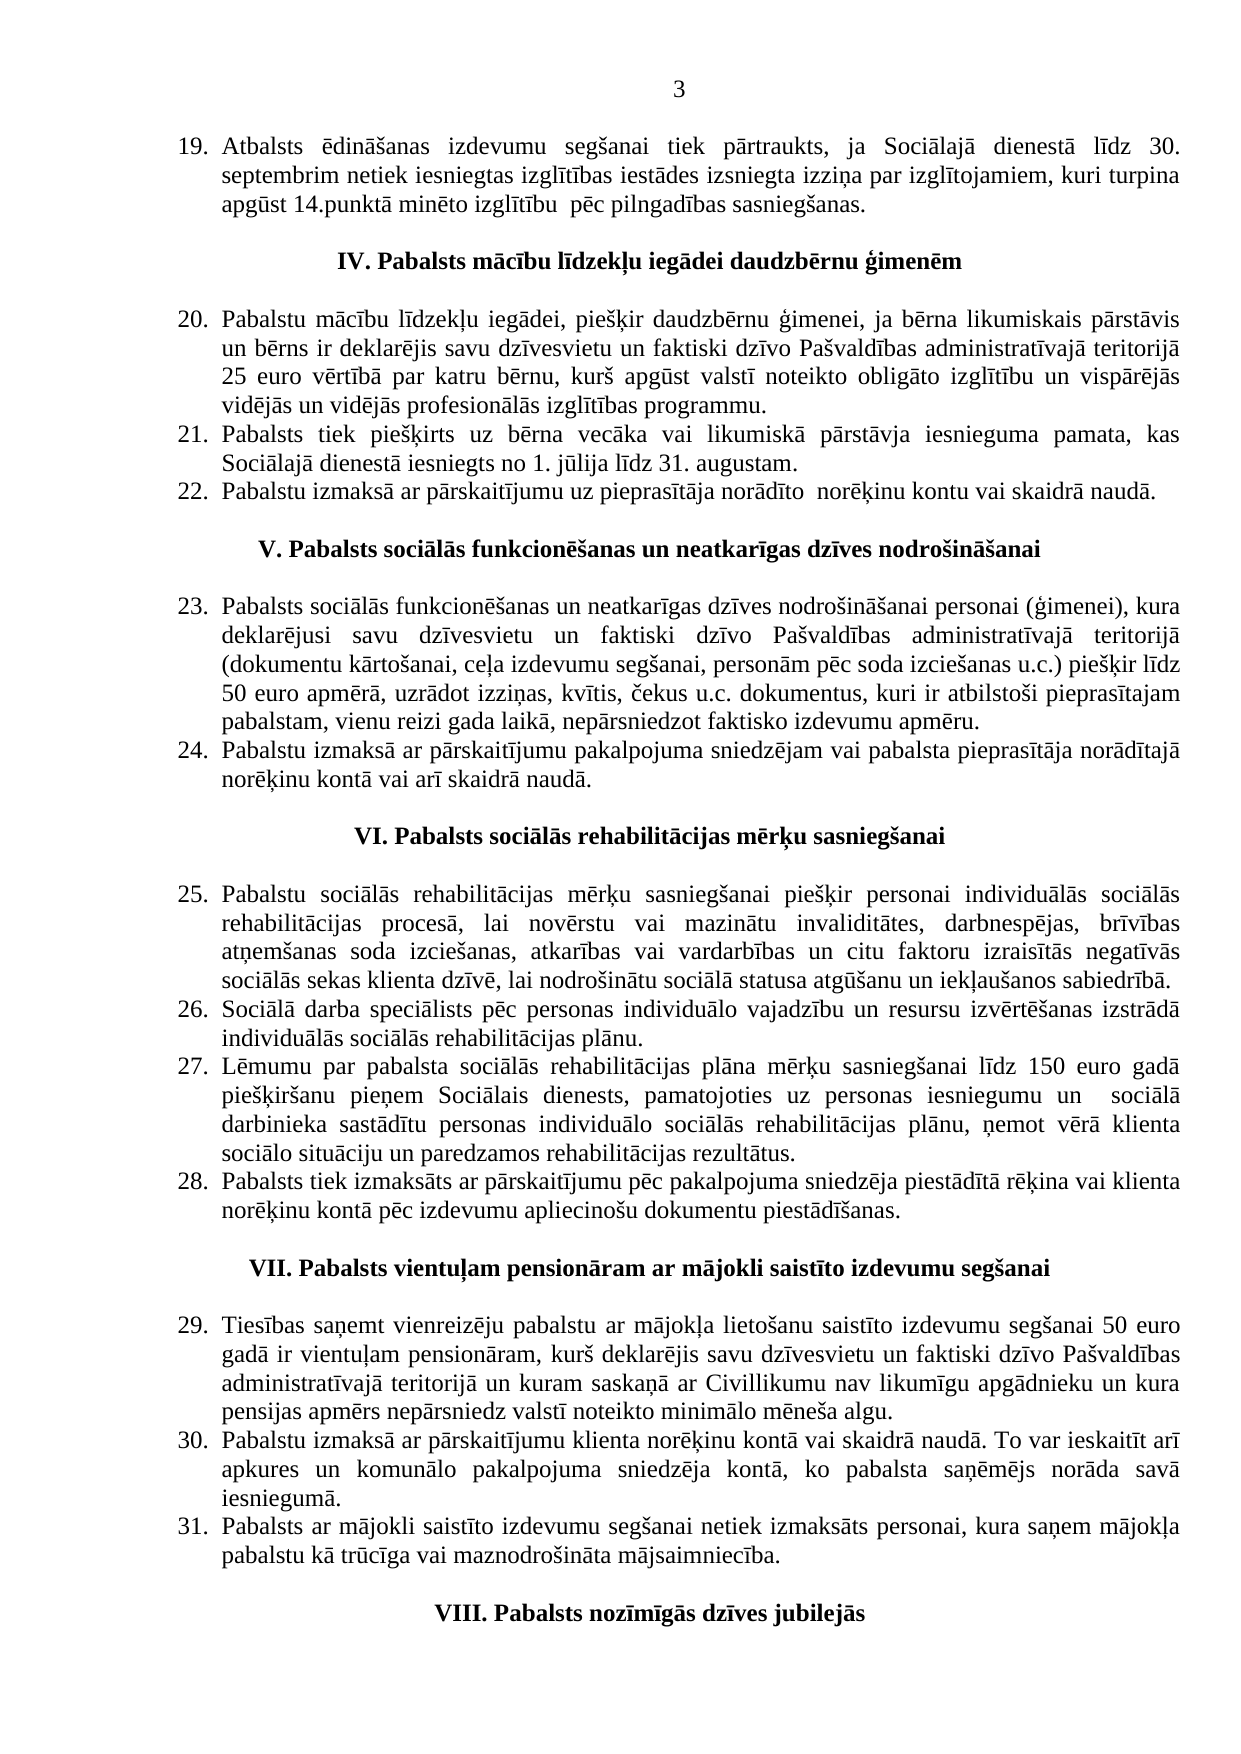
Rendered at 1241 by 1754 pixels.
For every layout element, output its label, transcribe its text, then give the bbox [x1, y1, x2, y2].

list Pabalstu izmaksā ar pārskaitījumu klienta norēķinu kontā vai skaidrā naudā. To var ieskaitīt arī apkures un komunālo pakalpojuma sniedzēja kontā, ko pabalsta saņēmējs norāda savā iesniegumā. [177, 1425, 1181, 1511]
list Pabalstu mācību līdzekļu iegādei, piešķir daudzbērnu ģimenei, ja bērna likumiskais pārstāvis un bērns ir deklarējis savu dzīvesvietu un faktiski dzīvo Pašvaldības administratīvajā teritorijā 25 euro vērtībā par katru bērnu, kurš apgūst valstī noteikto obligāto izglītību un vispārējās vidējās un vidējās profesionālās izglītības programmu. [177, 304, 1181, 419]
text VII. Pabalsts vientuļam pensionāram ar mājokli saistīto izdevumu segšanai [118, 1253, 1181, 1281]
list Lēmumu par pabalsta sociālās rehabilitācijas plāna mērķu sasniegšanai līdz 150 euro gadā piešķiršanu pieņem Sociālais dienests, pamatojoties uz personas iesniegumu un sociālā darbinieka sastādītu personas individuālo sociālās rehabilitācijas plānu, ņemot vērā klienta sociālo situāciju un paredzamos rehabilitācijas rezultātus. [177, 1051, 1181, 1166]
list Sociālā darba speciālists pēc personas individuālo vajadzību un resursu izvērtēšanas izstrādā individuālās sociālās rehabilitācijas plānu. [177, 994, 1181, 1051]
list Pabalstu izmaksā ar pārskaitījumu pakalpojuma sniedzējam vai pabalsta pieprasītāja norādītajā norēķinu kontā vai arī skaidrā naudā. [177, 735, 1181, 793]
list Pabalstu sociālās rehabilitācijas mērķu sasniegšanai piešķir personai individuālās sociālās rehabilitācijas procesā, lai novērstu vai mazinātu invaliditātes, darbnespējas, brīvības atņemšanas soda izciešanas, atkarības vai vardarbības un citu faktoru izraisītās negatīvās sociālās sekas klienta dzīvē, lai nodrošinātu sociālā statusa atgūšanu un iekļaušanos sabiedrībā. [177, 879, 1181, 994]
list Pabalstu izmaksā ar pārskaitījumu uz pieprasītāja norādīto norēķinu kontu vai skaidrā naudā. [177, 476, 1181, 505]
list Tiesības saņemt vienreizēju pabalstu ar mājokļa lietošanu saistīto izdevumu segšanai 50 euro gadā ir vientuļam pensionāram, kurš deklarējis savu dzīvesvietu un faktiski dzīvo Pašvaldības administratīvajā teritorijā un kuram saskaņā ar Civillikumu nav likumīgu apgādnieku un kura pensijas apmērs nepārsniedz valstī noteikto minimālo mēneša algu. [177, 1310, 1181, 1425]
text VI. Pabalsts sociālās rehabilitācijas mērķu sasniegšanai [118, 821, 1181, 850]
text VIII. Pabalsts nozīmīgās dzīves jubilejās [118, 1598, 1181, 1626]
list Pabalsts tiek piešķirts uz bērna vecāka vai likumiskā pārstāvja iesnieguma pamata, kas Sociālajā dienestā iesniegts no 1. jūlija līdz 31. augustam. [177, 419, 1181, 476]
text IV. Pabalsts mācību līdzekļu iegādei daudzbērnu ģimenēm [118, 246, 1181, 275]
list Pabalsts ar mājokli saistīto izdevumu segšanai netiek izmaksāts personai, kura saņem mājokļa pabalstu kā trūcīga vai maznodrošināta mājsaimniecība. [177, 1511, 1181, 1569]
list Pabalsts tiek izmaksāts ar pārskaitījumu pēc pakalpojuma sniedzēja piestādītā rēķina vai klienta norēķinu kontā pēc izdevumu apliecinošu dokumentu piestādīšanas. [177, 1166, 1181, 1224]
list Pabalsts sociālās funkcionēšanas un neatkarīgas dzīves nodrošināšanai personai (ģimenei), kura deklarējusi savu dzīvesvietu un faktiski dzīvo Pašvaldības administratīvajā teritorijā (dokumentu kārtošanai, ceļa izdevumu segšanai, personām pēc soda izciešanas u.c.) piešķir līdz 50 euro apmērā, uzrādot izziņas, kvītis, čekus u.c. dokumentus, kuri ir atbilstoši pieprasītajam pabalstam, vienu reizi gada laikā, nepārsniedzot faktisko izdevumu apmēru. [177, 591, 1181, 735]
text V. Pabalsts sociālās funkcionēšanas un neatkarīgas dzīves nodrošināšanai [118, 534, 1181, 563]
list Atbalsts ēdināšanas izdevumu segšanai tiek pārtraukts, ja Sociālajā dienestā līdz 30. septembrim netiek iesniegtas izglītības iestādes izsniegta izziņa par izglītojamiem, kuri turpina apgūst 14.punktā minēto izglītību pēc pilngadības sasniegšanas. [177, 131, 1181, 218]
